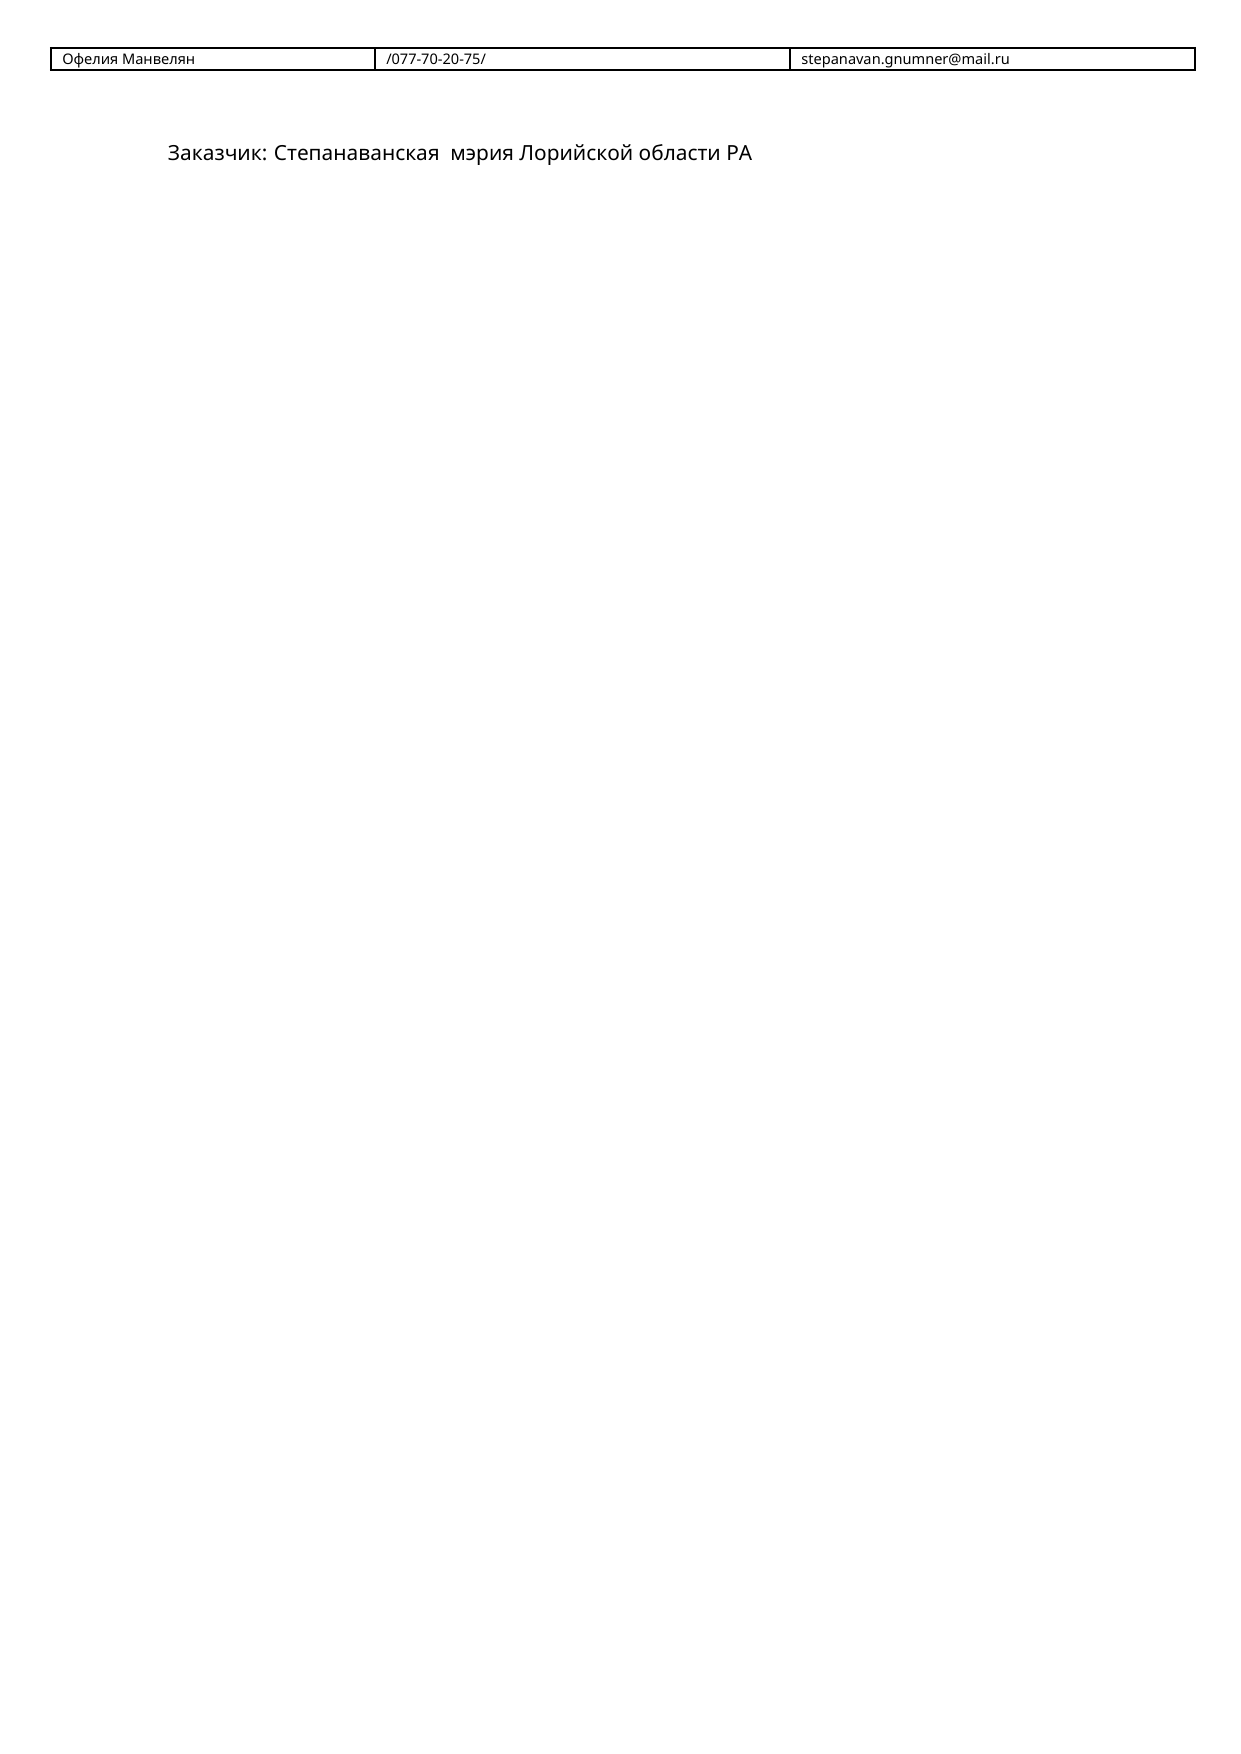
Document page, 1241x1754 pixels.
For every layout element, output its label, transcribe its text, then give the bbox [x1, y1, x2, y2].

table_cell Офелия Манвелян [52, 49, 374, 69]
text Заказчик: Степанаванская мэрия Лорийской области РА [94, 138, 1152, 167]
table_cell /077-70-20-75/ [376, 49, 789, 69]
table_cell stepanavan.gnumner@mail.ru [791, 49, 1194, 69]
